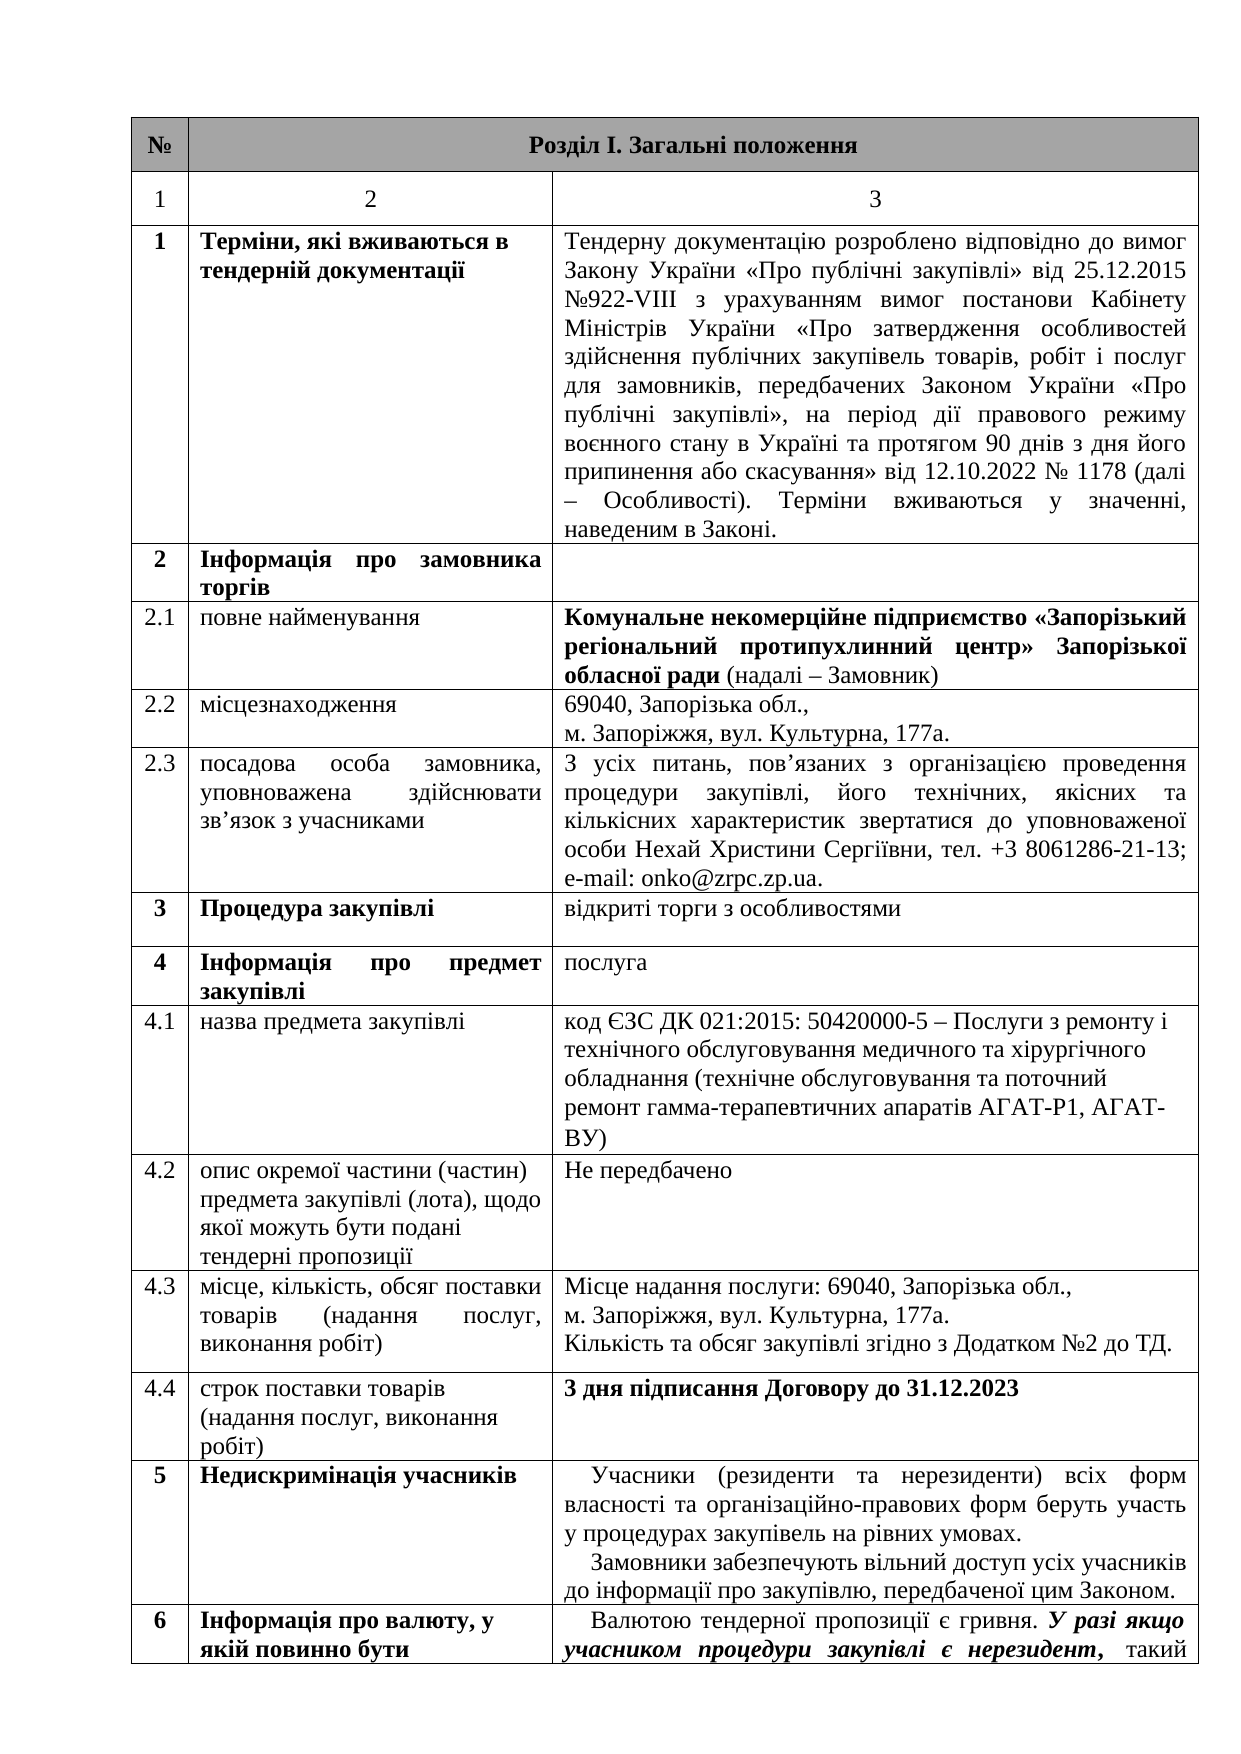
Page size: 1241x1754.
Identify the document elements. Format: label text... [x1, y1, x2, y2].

table_cell Не передбачено [553, 1155, 1198, 1270]
table_cell назва предмета закупівлі [189, 1006, 552, 1154]
table_cell посадова особа замовника, уповноважена здійснювати зв’язок з учасниками [189, 748, 552, 892]
table_cell Недискримінація учасників [189, 1461, 552, 1604]
table_cell Учасники (резиденти та нерезиденти) всіх форм власності та організаційно-правових форм беруть участь у процедурах закупівель на рівних умовах. Замовники забезпечують вільний доступ усіх учасників до інформації про закупівлю, передбаченої цим Законом. [553, 1461, 1198, 1604]
table_cell 4.2 [132, 1155, 188, 1270]
table_cell Тендерну документацію розроблено відповідно до вимог Закону України «Про публічні закупівлі» від 25.12.2015 №922-VIII з урахуванням вимог постанови Кабінету Міністрів України «Про затвердження особливостей здійснення публічних закупівель товарів, робіт і послуг для замовників, передбачених Законом України «Про публічні закупівлі», на період дії правового режиму воєнного стану в Україні та протягом 90 днів з дня його припинення або скасування» від 12.10.2022 № 1178 (далі – Особливості). Терміни вживаються у значенні, наведеним в Законі. [553, 226, 1198, 543]
table_cell 69040, Запорізька обл., м. Запоріжжя, вул. Культурна, 177а. [553, 690, 1198, 747]
table_cell Інформація про замовника торгів [189, 544, 552, 601]
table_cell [189, 1605, 552, 1663]
table_cell строк поставки товарів (надання послуг, виконання робіт) [189, 1373, 552, 1459]
table_cell 1 [132, 226, 188, 543]
table_cell Місце надання послуги: 69040, Запорізька обл., м. Запоріжжя, вул. Культурна, 177а. Кількість та обсяг закупівлі згідно з Додатком №2 до ТД. [553, 1271, 1198, 1372]
table_cell 2 [132, 544, 188, 601]
table_cell Терміни, які вживаються в тендерній документації [189, 226, 552, 543]
table_cell 2.3 [132, 748, 188, 892]
table_cell код ЄЗС ДК 021:2015: 50420000-5 – Послуги з ремонту і технічного обслуговування медичного та хірургічного обладнання (технічне обслуговування та поточний ремонт гамма-терапевтичних апаратів АГАТ-Р1, АГАТ-ВУ) [553, 1006, 1198, 1154]
table_header Розділ І. Загальні положення [189, 118, 1198, 171]
table_cell Процедура закупівлі [189, 893, 552, 946]
table_cell З усіх питань, пов’язаних з організацією проведення процедури закупівлі, його технічних, якісних та кількісних характеристик звертатися до уповноваженої особи Нехай Христини Сергіївни, тел. +3 8061286-21-13; e-mail: onko@zrpc.zp.ua. [553, 748, 1198, 892]
table_cell 3 дня підписання Договору до 31.12.2023 [553, 1373, 1198, 1459]
table_cell 2 [189, 172, 552, 225]
table_cell 4 [132, 947, 188, 1005]
table_cell 1 [132, 172, 188, 225]
table_cell 4.3 [132, 1271, 188, 1372]
table_cell 4.4 [132, 1373, 188, 1459]
table_cell повне найменування [189, 602, 552, 688]
table_cell 5 [132, 1461, 188, 1604]
table_cell 2.1 [132, 602, 188, 688]
table_cell місце, кількість, обсяг поставки товарів (надання послуг, виконання робіт) [189, 1271, 552, 1372]
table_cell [553, 1605, 1198, 1663]
table_cell 3 [132, 893, 188, 946]
table_header № [132, 118, 188, 171]
table_cell 4.1 [132, 1006, 188, 1154]
table_cell відкриті торги з особливостями [553, 893, 1198, 946]
table_cell опис окремої частини (частин) предмета закупівлі (лота), щодо якої можуть бути подані тендерні пропозиції [189, 1155, 552, 1270]
table_cell [553, 544, 1198, 601]
table_cell місцезнаходження [189, 690, 552, 747]
table_cell 6 [132, 1605, 188, 1663]
table_cell Комунальне некомерційне підприємство «Запорізький регіональний протипухлинний центр» Запорізької обласної ради (надалі – Замовник) [553, 602, 1198, 688]
table_cell 2.2 [132, 690, 188, 747]
table_cell послуга [553, 947, 1198, 1005]
table_cell Інформація про предмет закупівлі [189, 947, 552, 1005]
table_cell 3 [553, 172, 1198, 225]
